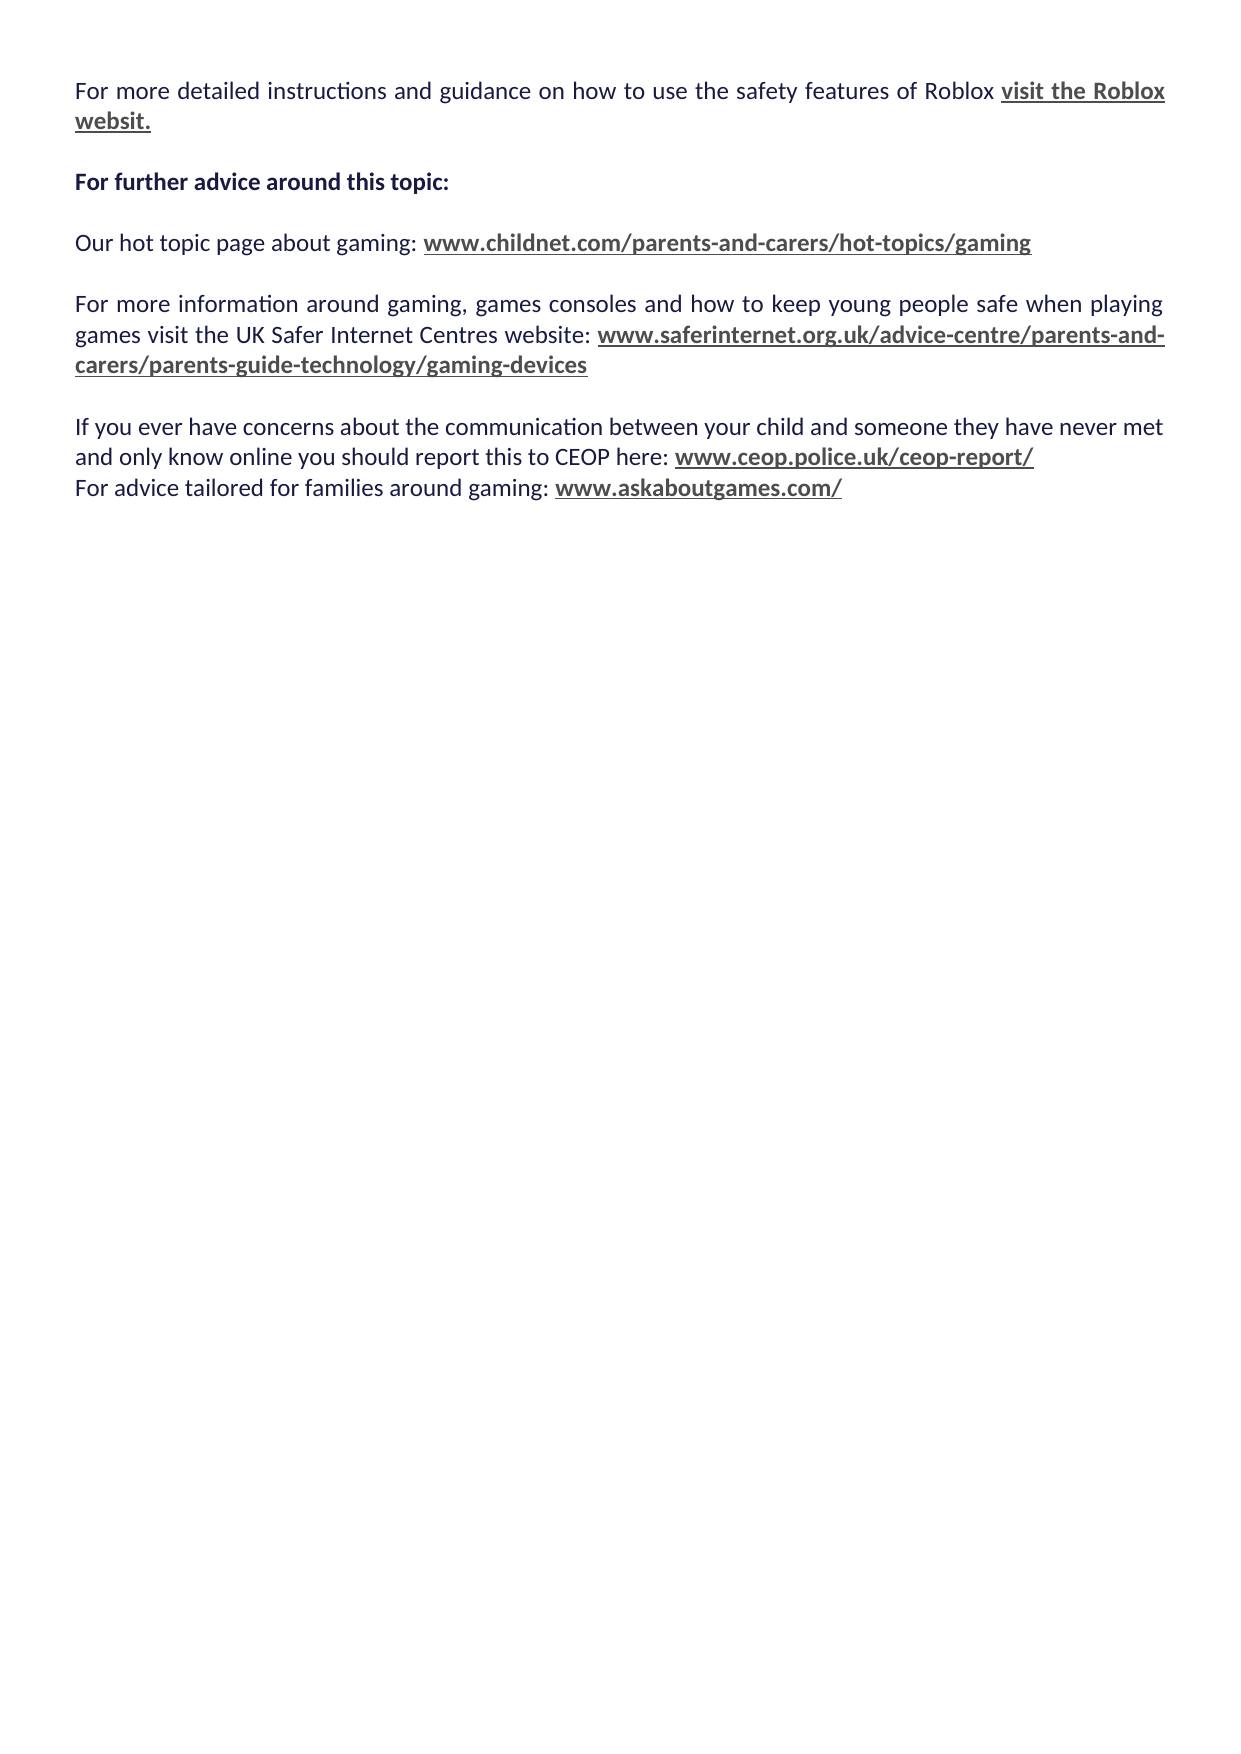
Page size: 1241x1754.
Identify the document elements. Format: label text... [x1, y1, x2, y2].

text For further advice around this topic: [75, 167, 1165, 197]
text For more information around gaming, games consoles and how to keep young people safe when playing games visit the UK Safer Internet Centres website: www.saferinternet.org.uk/advice-centre/parents-and-carers/parents-guide-technology/gaming-devices [75, 289, 1165, 380]
text For advice tailored for families around gaming: www.askaboutgames.com/ [75, 472, 1165, 502]
text For more detailed instructions and guidance on how to use the safety features of Roblox visit the Roblox websit. [75, 75, 1165, 136]
text If you ever have concerns about the communication between your child and someone they have never met and only know online you should report this to CEOP here: www.ceop.police.uk/ceop-report/ [75, 411, 1165, 472]
text Our hot topic page about gaming: www.childnet.com/parents-and-carers/hot-topics/gaming [75, 228, 1165, 258]
